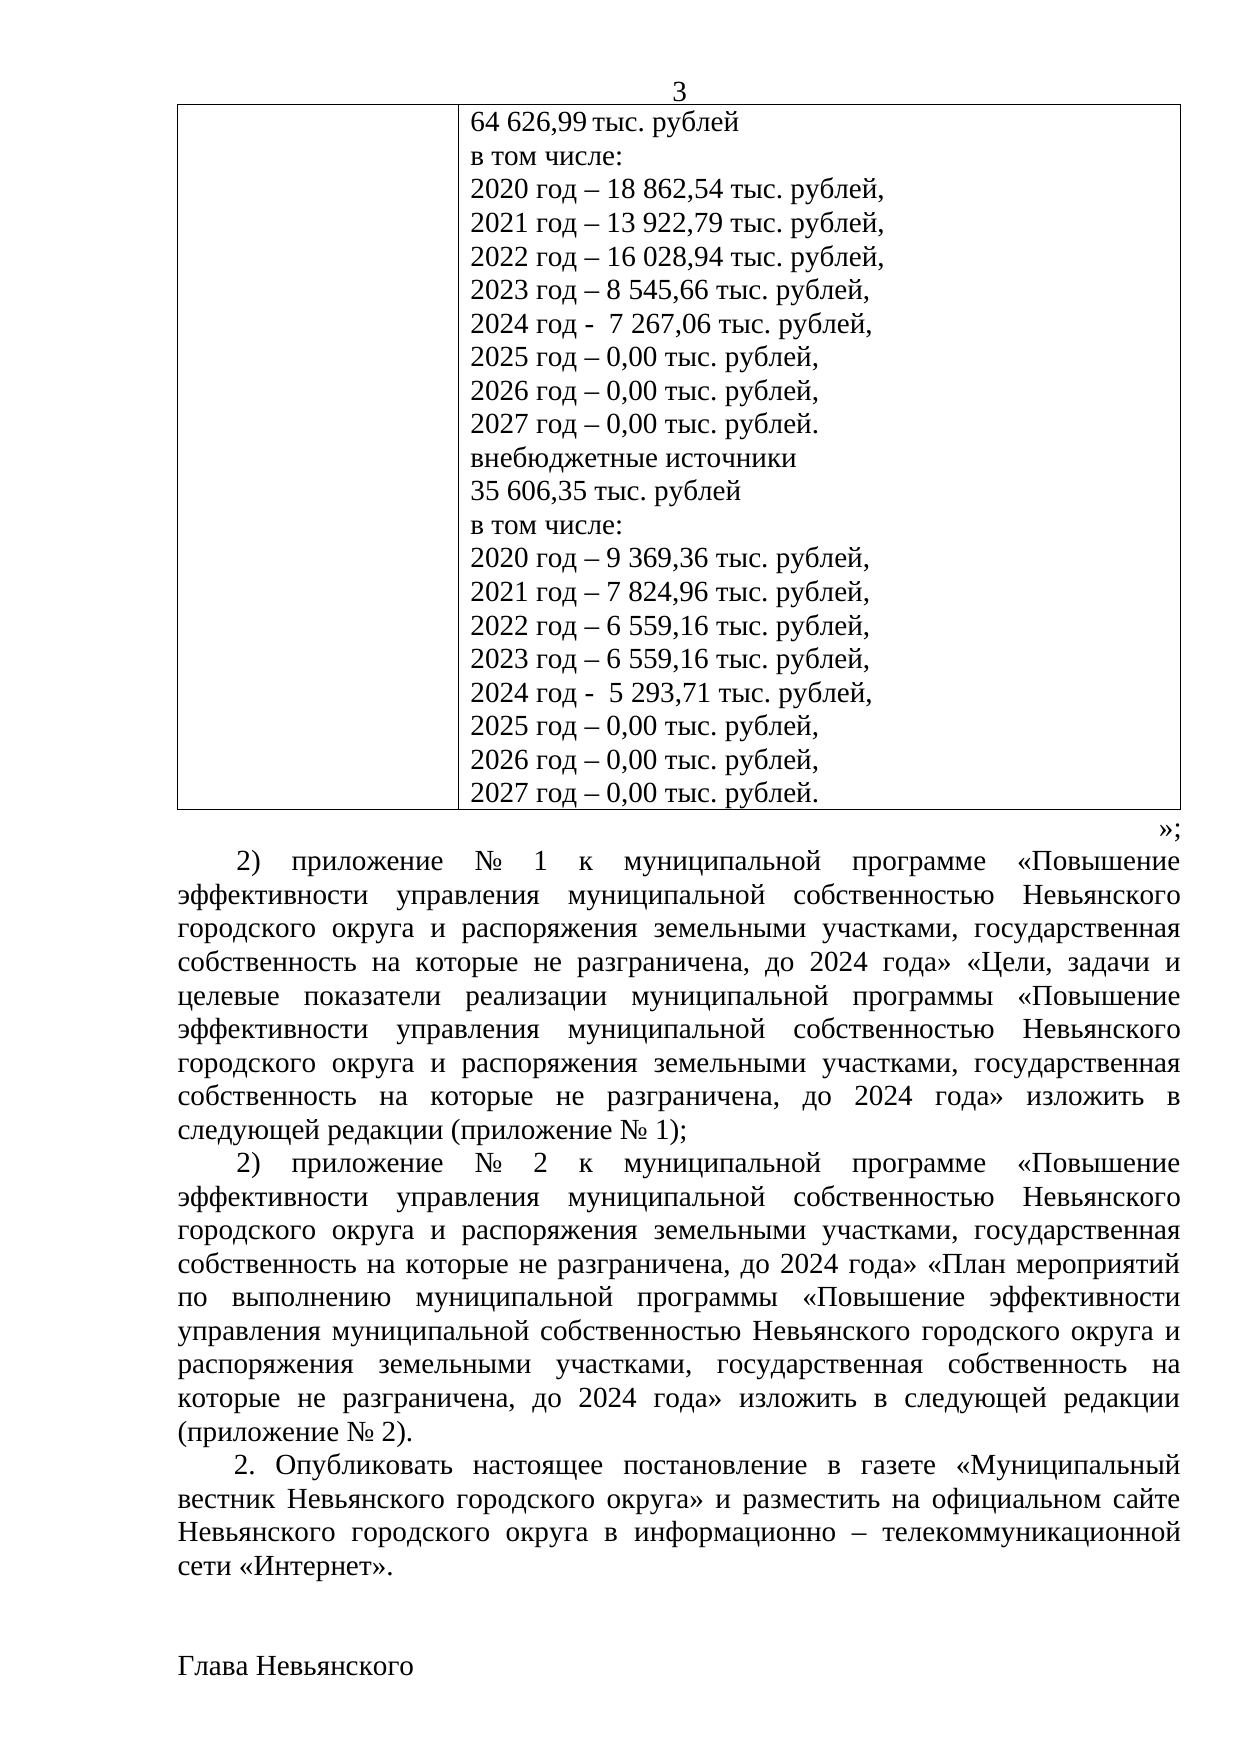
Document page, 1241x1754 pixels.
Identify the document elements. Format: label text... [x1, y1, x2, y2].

text »; [177, 810, 1181, 843]
text Глава Невьянского [177, 1648, 1181, 1682]
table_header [178, 105, 458, 809]
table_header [459, 105, 1180, 809]
text 2) приложение № 2 к муниципальной программе «Повышение эффективности управления муниципальной собственностью Невьянского городского округа и распоряжения земельными участками, государственная собственность на которые не разграничена, до 2024 года» «План мероприятий по выполнению муниципальной программы «Повышение эффективности управления муниципальной собственностью Невьянского городского округа и распоряжения земельными участками, государственная собственность на которые не разграничена, до 2024 года» изложить в следующей редакции (приложение № 2). [177, 1145, 1181, 1447]
text 2) приложение № 1 к муниципальной программе «Повышение эффективности управления муниципальной собственностью Невьянского городского округа и распоряжения земельными участками, государственная собственность на которые не разграничена, до 2024 года» «Цели, задачи и целевые показатели реализации муниципальной программы «Повышение эффективности управления муниципальной собственностью Невьянского городского округа и распоряжения земельными участками, государственная собственность на которые не разграничена, до 2024 года» изложить в следующей редакции (приложение № 1); [177, 843, 1181, 1145]
text 2. Опубликовать настоящее постановление в газете «Муниципальный вестник Невьянского городского округа» и разместить на официальном сайте Невьянского городского округа в информационно – телекоммуникационной сети «Интернет». [177, 1447, 1181, 1581]
